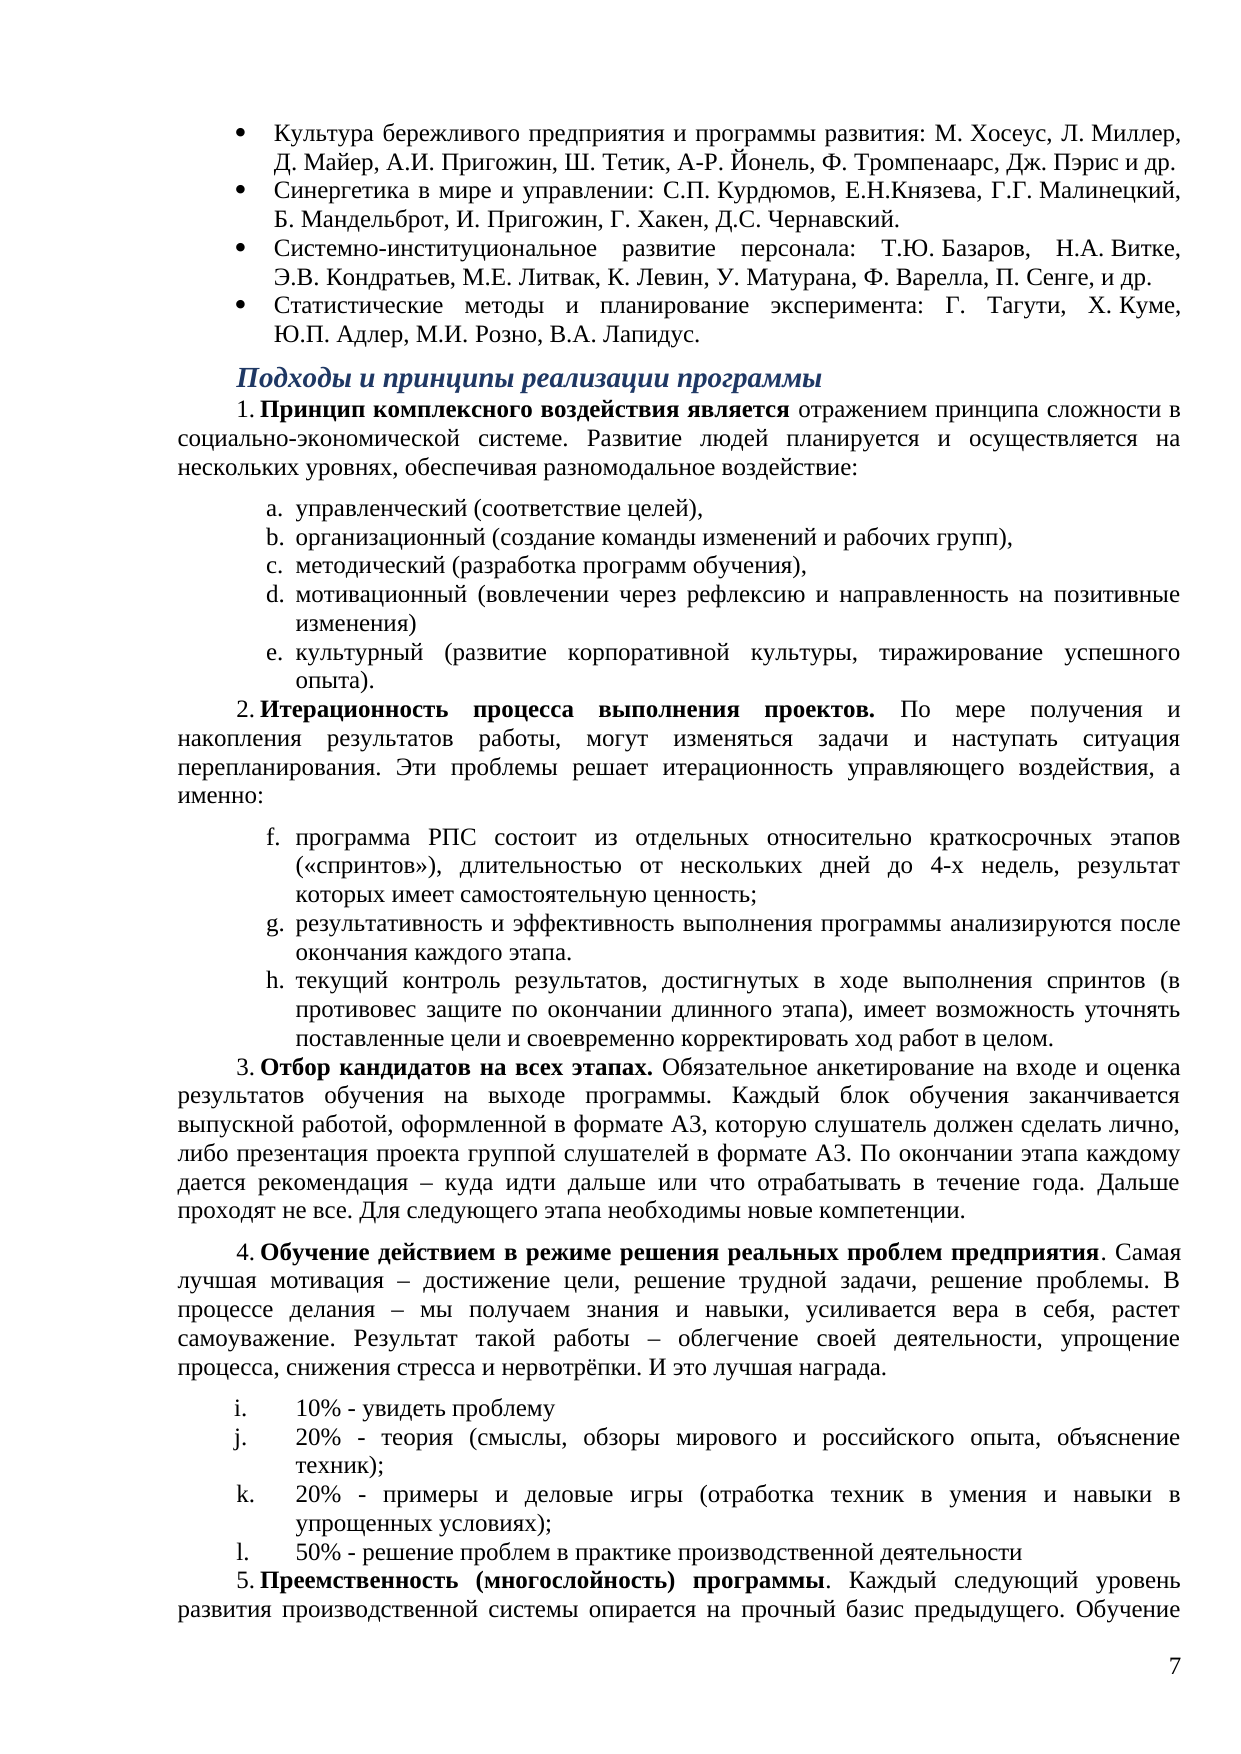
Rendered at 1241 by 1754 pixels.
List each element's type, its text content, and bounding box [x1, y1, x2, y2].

subtitle Подходы и принципы реализации программы [177, 361, 1181, 394]
list методический (разработка программ обучения), [266, 550, 1181, 579]
list Синергетика в мире и управлении: С.П. Курдюмов, Е.Н.Князева, Г.Г. Малинецкий, Б. Мандельброт, И. Пригожин, Г. Хакен, Д.С. Чернавский. [236, 176, 1181, 233]
text Итерационность процесса выполнения проектов. По мере получения и накопления результатов работы, могут изменяться задачи и наступать ситуация перепланирования. Эти проблемы решает итерационность управляющего воздействия, а именно: [177, 694, 1181, 809]
text Принцип комплексного воздействия является отражением принципа сложности в социально-экономической системе. Развитие людей планируется и осуществляется на нескольких уровнях, обеспечивая разномодальное воздействие: [177, 394, 1181, 480]
list организационный (создание команды изменений и рабочих групп), [266, 522, 1181, 550]
list мотивационный (вовлечении через рефлексию и направленность на позитивные изменения) [266, 579, 1181, 637]
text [177, 1565, 1181, 1623]
list Культура бережливого предприятия и программы развития: М. Хосеус, Л. Миллер, Д. Майер, А.И. Пригожин, Ш. Тетик, А-Р. Йонель, Ф. Тромпенаарс, Дж. Пэрис и др. [236, 118, 1181, 176]
list текущий контроль результатов, достигнутых в ходе выполнения спринтов (в противовес защите по окончании длинного этапа), имеет возможность уточнять поставленные цели и своевременно корректировать ход работ в целом. [266, 965, 1181, 1052]
text Отбор кандидатов на всех этапах. Обязательное анкетирование на входе и оценка результатов обучения на выходе программы. Каждый блок обучения заканчивается выпускной работой, оформленной в формате А3, которую слушатель должен сделать лично, либо презентация проекта группой слушателей в формате А3. По окончании этапа каждому дается рекомендация – куда идти дальше или что отрабатывать в течение года. Дальше проходят не все. Для следующего этапа необходимы новые компетенции. [177, 1052, 1181, 1224]
list Системно-институциональное развитие персонала: Т.Ю. Базаров, Н.А. Витке, Э.В. Кондратьев, М.Е. Литвак, К. Левин, У. Матурана, Ф. Варелла, П. Сенге, и др. [236, 233, 1181, 291]
text Обучение действием в режиме решения реальных проблем предприятия. Самая лучшая мотивация – достижение цели, решение трудной задачи, решение проблемы. В процессе делания – мы получаем знания и навыки, усиливается вера в себя, растет самоуважение. Результат такой работы – облегчение своей деятельности, упрощение процесса, снижения стресса и нервотрёпки. И это лучшая награда. [177, 1237, 1181, 1380]
list программа РПС состоит из отдельных относительно краткосрочных этапов («спринтов»), длительностью от нескольких дней до 4-х недель, результат которых имеет самостоятельную ценность; [266, 822, 1181, 908]
list 50% - решение проблем в практике производственной деятельности [236, 1537, 1181, 1565]
list управленческий (соответствие целей), [266, 493, 1181, 522]
list 20% - теория (смыслы, обзоры мирового и российского опыта, объяснение техник); [234, 1422, 1181, 1479]
list 20% - примеры и деловые игры (отработка техник в умения и навыки в упрощенных условиях); [236, 1479, 1181, 1537]
list 10% - увидеть проблему [234, 1393, 1181, 1422]
list результативность и эффективность выполнения программы анализируются после окончания каждого этапа. [266, 908, 1181, 965]
list Статистические методы и планирование эксперимента: Г. Тагути, Х. Куме, Ю.П. Адлер, М.И. Розно, В.А. Лапидус. [236, 291, 1181, 348]
list культурный (развитие корпоративной культуры, тиражирование успешного опыта). [266, 637, 1181, 694]
